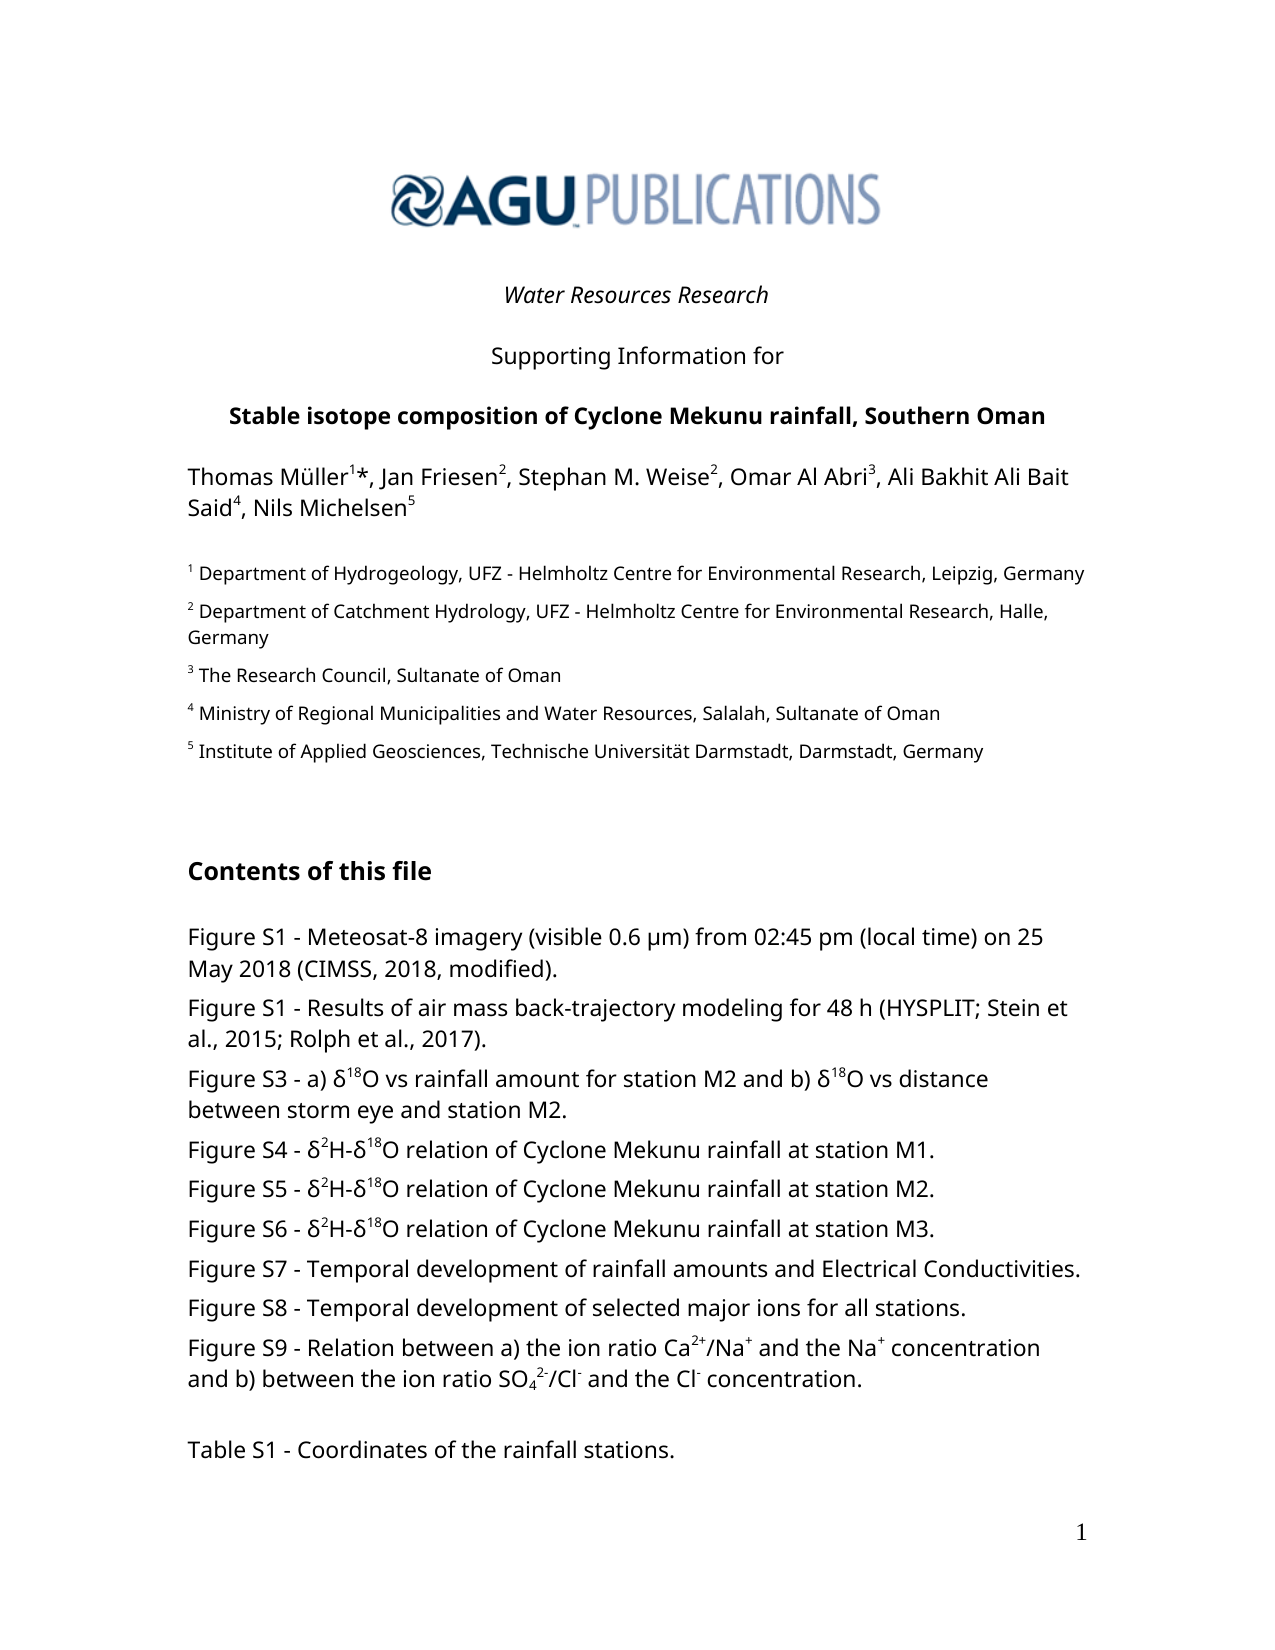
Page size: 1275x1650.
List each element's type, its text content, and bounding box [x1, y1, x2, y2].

text Figure S8 - Temporal development of selected major ions for all stations. [187, 1292, 1087, 1323]
text Figure S5 - δ2H-δ18O relation of Cyclone Mekunu rainfall at station M2. [187, 1173, 1087, 1204]
picture [375, 150, 901, 250]
text Contents of this file [187, 853, 1087, 887]
text Stable isotope composition of Cyclone Mekunu rainfall, Southern Oman [187, 400, 1087, 431]
text Figure S9 - Relation between a) the ion ratio Ca2+/Na+ and the Na+ concentration and b) between the ion ratio SO42-/Cl- and the Cl- concentration. [187, 1332, 1087, 1394]
text 2 Department of Catchment Hydrology, UFZ - Helmholtz Centre for Environmental Research, Halle, Germany [187, 598, 1087, 649]
text Supporting Information for [187, 339, 1087, 371]
text Thomas Müller1*, Jan Friesen2, Stephan M. Weise2, Omar Al Abri3, Ali Bakhit Ali Bait Said4, Nils Michelsen5 [187, 460, 1087, 523]
text 1 Department of Hydrogeology, UFZ - Helmholtz Centre for Environmental Research, Leipzig, Germany [187, 560, 1087, 586]
text Figure S6 - δ2H-δ18O relation of Cyclone Mekunu rainfall at station M3. [187, 1213, 1087, 1244]
text Table S1 - Coordinates of the rainfall stations. [187, 1434, 1087, 1465]
text 5 Institute of Applied Geosciences, Technische Universität Darmstadt, Darmstadt, Germany [187, 738, 1087, 763]
text Figure S3 - a) δ18O vs rainfall amount for station M2 and b) δ18O vs distance between storm eye and station M2. [187, 1063, 1087, 1125]
text Figure S1 - Results of air mass back-trajectory modeling for 48 h (HYSPLIT; Stein et al., 2015; Rolph et al., 2017). [187, 992, 1087, 1054]
text Figure S7 - Temporal development of rainfall amounts and Electrical Conductivities. [187, 1252, 1087, 1284]
text 4 Ministry of Regional Municipalities and Water Resources, Salalah, Sultanate of Oman [187, 700, 1087, 726]
text 3 The Research Council, Sultanate of Oman [187, 662, 1087, 687]
text Figure S4 - δ2H-δ18O relation of Cyclone Mekunu rainfall at station M1. [187, 1134, 1087, 1165]
text Figure S1 - Meteosat-8 imagery (visible 0.6 µm) from 02:45 pm (local time) on 25 May 2018 (CIMSS, 2018, modified). [187, 921, 1087, 984]
text Water Resources Research [187, 279, 1087, 310]
